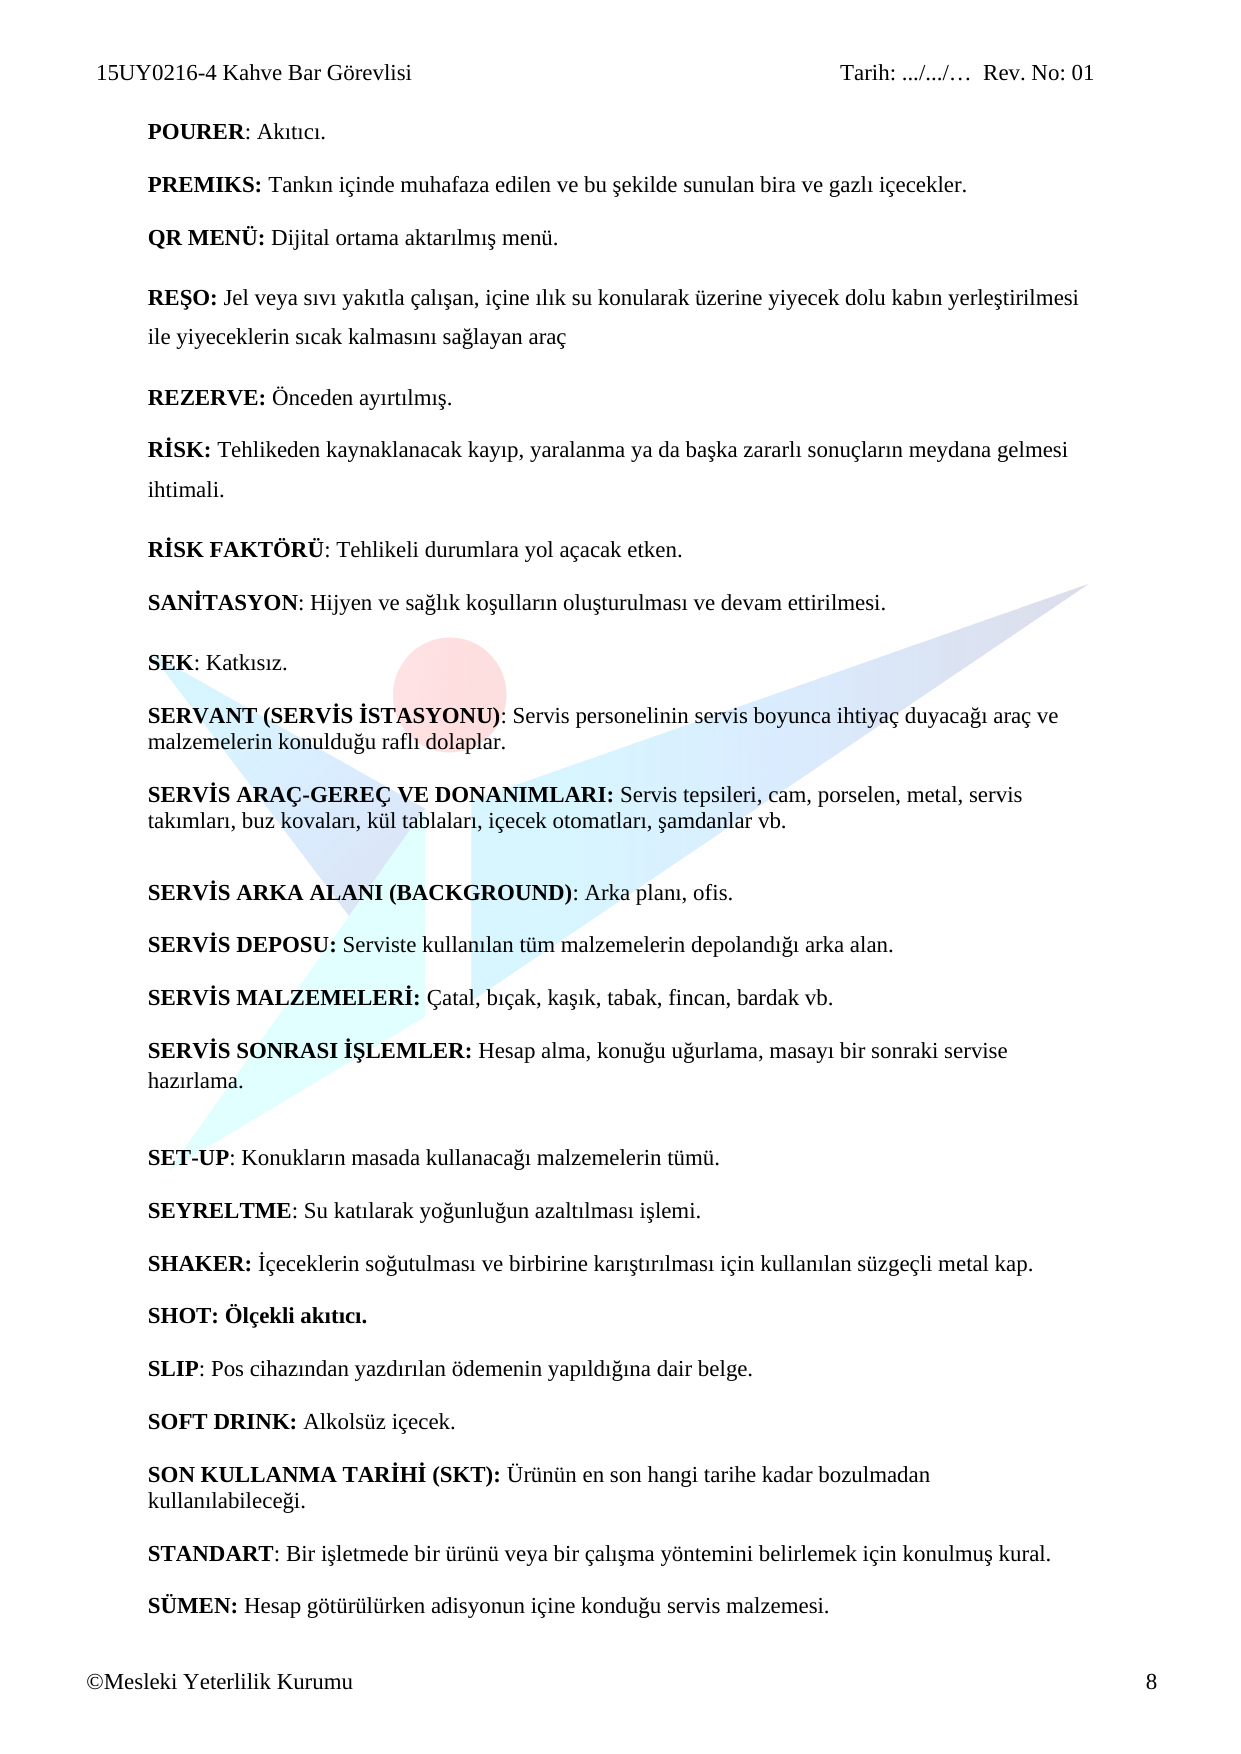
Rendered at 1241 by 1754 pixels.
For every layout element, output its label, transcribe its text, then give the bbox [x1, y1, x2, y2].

text REŞO: Jel veya sıvı yakıtla çalışan, içine ılık su konularak üzerine yiyecek dolu kabın yerleştirilmesi ile yiyeceklerin sıcak kalmasını sağlayan araç [148, 284, 1092, 350]
text SEK: Katkısız. [148, 649, 1092, 676]
text REZERVE: Önceden ayırtılmış. [148, 384, 1092, 410]
text SET-UP: Konukların masada kullanacağı malzemelerin tümü. [148, 1144, 1092, 1171]
text SOFT DRINK: Alkolsüz içecek. [148, 1408, 1092, 1434]
text PREMIKS: Tankın içinde muhafaza edilen ve bu şekilde sunulan bira ve gazlı içecekler. [148, 171, 1092, 197]
text SEYRELTME: Su katılarak yoğunluğun azaltılması işlemi. [148, 1197, 1092, 1223]
text POURER: Akıtıcı. [148, 118, 1092, 144]
text SERVİS DEPOSU: Serviste kullanılan tüm malzemelerin depolandığı arka alan. [148, 931, 1092, 958]
text SON KULLANMA TARİHİ (SKT): Ürünün en son hangi tarihe kadar bozulmadan kullanılabileceği. [148, 1461, 1092, 1513]
text SERVİS ARKA ALANI (BACKGROUND): Arka planı, ofis. [148, 879, 1092, 905]
text SLIP: Pos cihazından yazdırılan ödemenin yapıldığına dair belge. [148, 1355, 1092, 1382]
text SERVİS SONRASI İŞLEMLER: Hesap alma, konuğu uğurlama, masayı bir sonraki servise hazırlama. [148, 1037, 1092, 1093]
text STANDART: Bir işletmede bir ürünü veya bir çalışma yöntemini belirlemek için konulmuş kural. [148, 1540, 1092, 1566]
text SHAKER: İçeceklerin soğutulması ve birbirine karıştırılması için kullanılan süzgeçli metal kap. SHOT: Ölçekli akıtıcı. [148, 1250, 1092, 1329]
text SERVİS MALZEMELERİ: Çatal, bıçak, kaşık, tabak, fincan, bardak vb. [148, 984, 1092, 1011]
text SERVANT (SERVİS İSTASYONU): Servis personelinin servis boyunca ihtiyaç duyacağı araç ve malzemelerin konulduğu raflı dolaplar. [148, 702, 1092, 754]
text SANİTASYON: Hijyen ve sağlık koşulların oluşturulması ve devam ettirilmesi. [148, 589, 1092, 615]
text QR MENÜ: Dijital ortama aktarılmış menü. [148, 223, 1092, 250]
text SÜMEN: Hesap götürülürken adisyonun içine konduğu servis malzemesi. [148, 1592, 1092, 1619]
text RİSK FAKTÖRÜ: Tehlikeli durumlara yol açacak etken. [148, 536, 1092, 562]
text SERVİS ARAÇ-GEREÇ VE DONANIMLARI: Servis tepsileri, cam, porselen, metal, servis takımları, buz kovaları, kül tablaları, içecek otomatları, şamdanlar vb. [148, 781, 1092, 834]
text RİSK: Tehlikeden kaynaklanacak kayıp, yaralanma ya da başka zararlı sonuçların meydana gelmesi ihtimali. [148, 436, 1092, 502]
